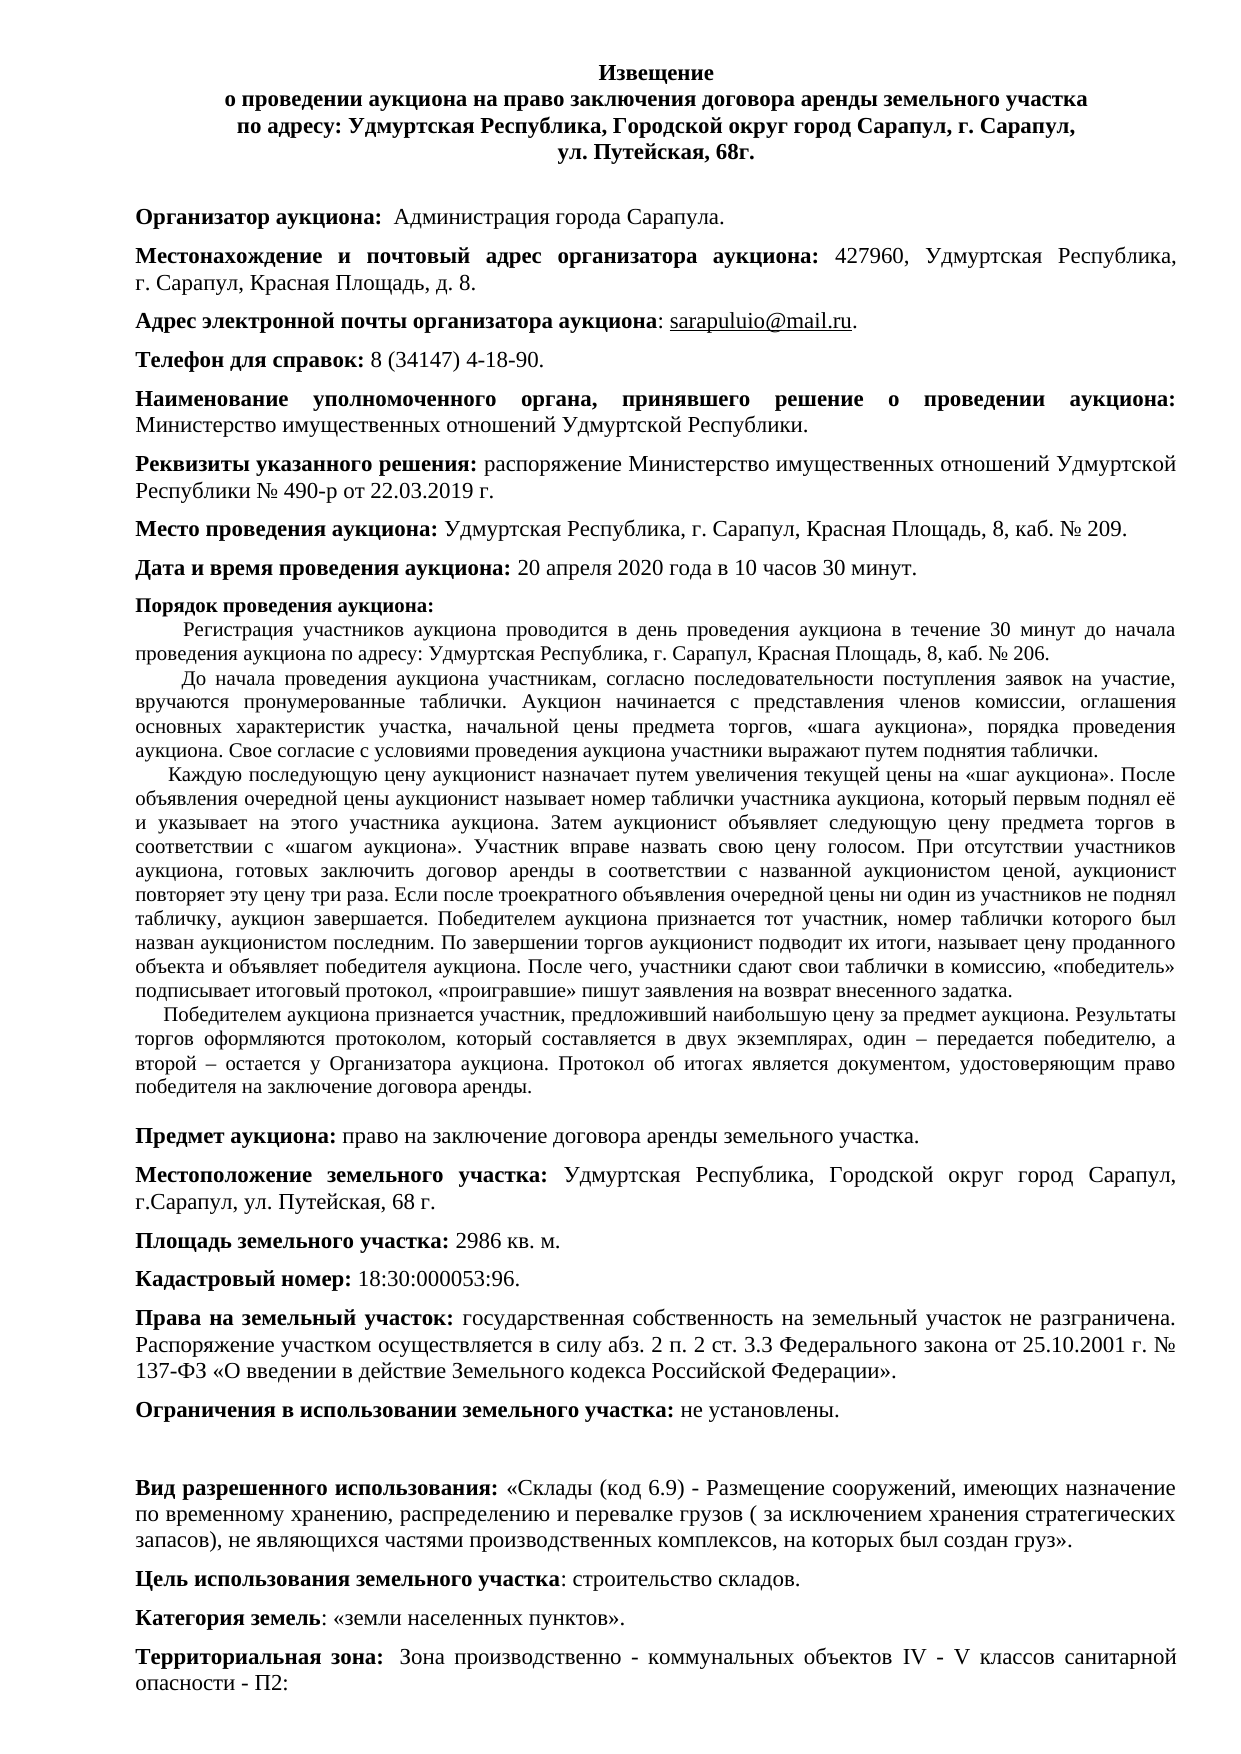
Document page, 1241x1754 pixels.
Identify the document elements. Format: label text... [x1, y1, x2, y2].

text Порядок проведения аукциона: [135, 593, 1177, 617]
text Предмет аукциона: право на заключение договора аренды земельного участка. [135, 1123, 1177, 1149]
text Адрес электронной почты организатора аукциона: sarapuluio@mail.ru. [135, 307, 1177, 334]
text Площадь земельного участка: 2986 кв. м. [135, 1227, 1177, 1253]
text ул. Путейская, 68г. [135, 138, 1177, 164]
text Ограничения в использовании земельного участка: не установлены. [135, 1396, 1177, 1422]
text Территориальная зона: Зона производственно - коммунальных объектов IV - V классов санитарной опасности - П2: [135, 1643, 1177, 1696]
text по адресу: Удмуртская Республика, Городской округ город Сарапул, г. Сарапул, [135, 112, 1177, 138]
text Регистрация участников аукциона проводится в день проведения аукциона в течение 30 минут до начала проведения аукциона по адресу: Удмуртская Республика, г. Сарапул, Красная Площадь, 8, каб. № 206. [135, 617, 1177, 665]
text Кадастровый номер: 18:30:000053:96. [135, 1266, 1177, 1292]
text Победителем аукциона признается участник, предложивший наибольшую цену за предмет аукциона. Результаты торгов оформляются протоколом, который составляется в двух экземплярах, один – передается победителю, а второй – остается у Организатора аукциона. Протокол об итогах является документом, удостоверяющим право победителя на заключение договора аренды. [135, 1002, 1177, 1098]
text Извещение [135, 59, 1177, 85]
text Местонахождение и почтовый адрес организатора аукциона: 427960, Удмуртская Республика, г. Сарапул, Красная Площадь, д. 8. [135, 242, 1177, 295]
text Цель использования земельного участка: строительство складов. [135, 1565, 1177, 1592]
text Каждую последующую цену аукционист назначает путем увеличения текущей цены на «шаг аукциона». После объявления очередной цены аукционист называет номер таблички участника аукциона, который первым поднял её и указывает на этого участника аукциона. Затем аукционист объявляет следующую цену предмета торгов в соответствии с «шагом аукциона». Участник вправе назвать свою цену голосом. При отсутствии участников аукциона, готовых заключить договор аренды в соответствии с названной аукционистом ценой, аукционист повторяет эту цену три раза. Если после троекратного объявления очередной цены ни один из участников не поднял табличку, аукцион завершается. Победителем аукциона признается тот участник, номер таблички которого был назван аукционистом последним. По завершении торгов аукционист подводит их итоги, называет цену проданного объекта и объявляет победителя аукциона. После чего, участники сдают свои таблички в комиссию, «победитель» подписывает итоговый протокол, «проигравшие» пишут заявления на возврат внесенного задатка. [135, 762, 1177, 1002]
text Наименование уполномоченного органа, принявшего решение о проведении аукциона: Министерство имущественных отношений Удмуртской Республики. [135, 385, 1177, 438]
text Категория земель: «земли населенных пунктов». [135, 1604, 1177, 1630]
text о проведении аукциона на право заключения договора аренды земельного участка [135, 85, 1177, 112]
text Права на земельный участок: государственная собственность на земельный участок не разграничена. Распоряжение участком осуществляется в силу абз. 2 п. 2 ст. 3.3 Федерального закона от 25.10.2001 г. № 137-ФЗ «О введении в действие Земельного кодекса Российской Федерации». [135, 1304, 1177, 1383]
text До начала проведения аукциона участникам, согласно последовательности поступления заявок на участие, вручаются пронумерованные таблички. Аукцион начинается с представления членов комиссии, оглашения основных характеристик участка, начальной цены предмета торгов, «шага аукциона», порядка проведения аукциона. Свое согласие с условиями проведения аукциона участники выражают путем поднятия таблички. [135, 665, 1177, 762]
text Местоположение земельного участка: Удмуртская Республика, Городской округ город Сарапул, г.Сарапул, ул. Путейская, 68 г. [135, 1161, 1177, 1214]
text Место проведения аукциона: Удмуртская Республика, г. Сарапул, Красная Площадь, 8, каб. № 209. [135, 516, 1177, 542]
text Дата и время проведения аукциона: 20 апреля 2020 года в 10 часов 30 минут. [135, 554, 1177, 581]
text Вид разрешенного использования: «Склады (код 6.9) - Размещение сооружений, имеющих назначение по временному хранению, распределению и перевалке грузов ( за исключением хранения стратегических запасов), не являющихся частями производственных комплексов, на которых был создан груз». [135, 1474, 1177, 1553]
text Телефон для справок: 8 (34147) 4-18-90. [135, 346, 1177, 373]
text Организатор аукциона: Администрация города Сарапула. [135, 203, 1177, 230]
text Реквизиты указанного решения: распоряжение Министерство имущественных отношений Удмуртской Республики № 490-р от 22.03.2019 г. [135, 450, 1177, 503]
